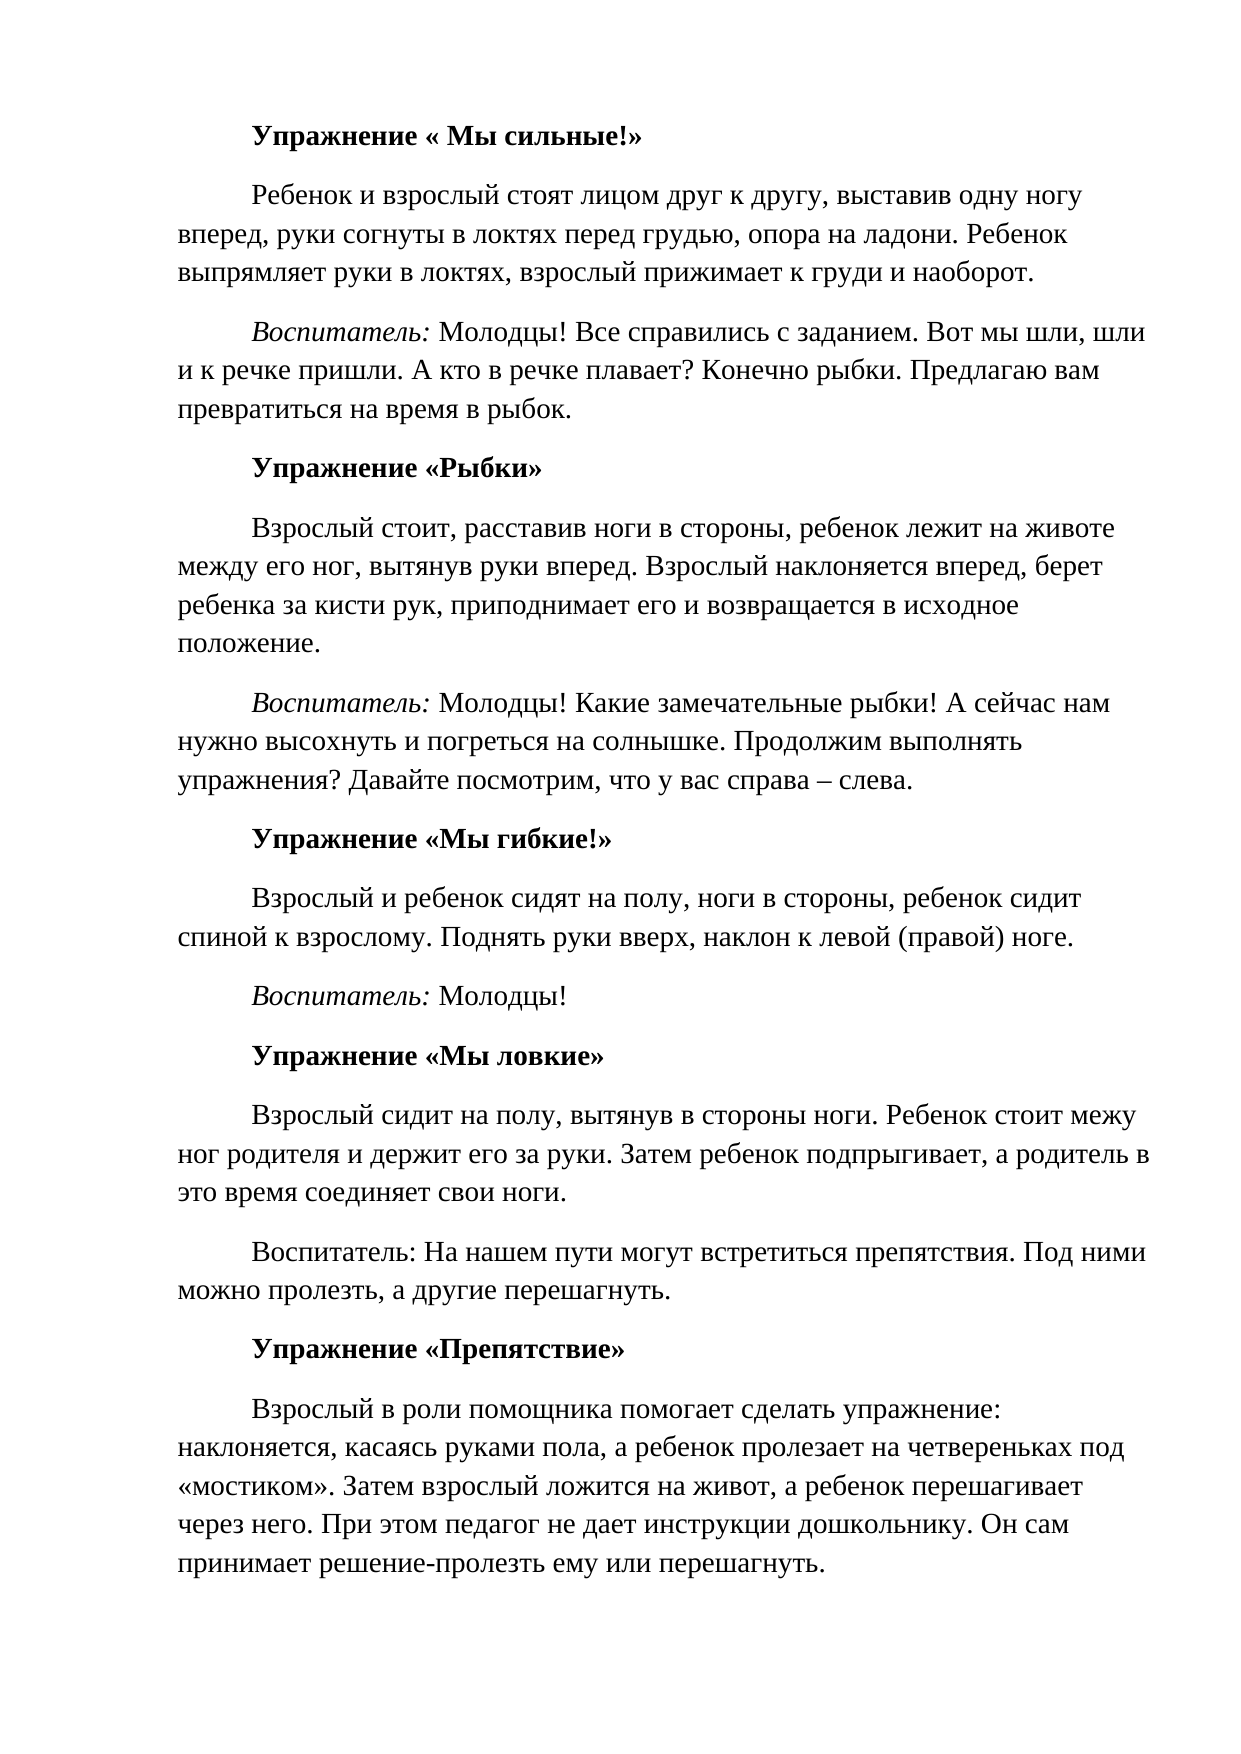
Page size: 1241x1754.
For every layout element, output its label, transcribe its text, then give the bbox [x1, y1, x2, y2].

text Воспитатель: Молодцы! [177, 978, 1152, 1012]
text Упражнение «Рыбки» [177, 450, 1152, 484]
text Ребенок и взрослый стоят лицом друг к другу, выставив одну ногу вперед, руки согнуты в локтях перед грудью, опора на ладони. Ребенок выпрямляет руки в локтях, взрослый прижимает к груди и наоборот. [177, 177, 1152, 288]
text Упражнение «Препятствие» [177, 1332, 1152, 1365]
text Воспитатель: Молодцы! Все справились с заданием. Вот мы шли, шли и к речке пришли. А кто в речке плавает? Конечно рыбки. Предлагаю вам превратиться на время в рыбок. [177, 314, 1152, 424]
text Воспитатель: Молодцы! Какие замечательные рыбки! А сейчас нам нужно высохнуть и погреться на солнышке. Продолжим выполнять упражнения? Давайте посмотрим, что у вас справа – слева. [177, 685, 1152, 795]
text Взрослый сидит на полу, вытянув в стороны ноги. Ребенок стоит межу ног родителя и держит его за руки. Затем ребенок подпрыгивает, а родитель в это время соединяет свои ноги. [177, 1097, 1152, 1208]
text Упражнение «Мы ловкие» [177, 1038, 1152, 1071]
text Упражнение «Мы гибкие!» [177, 821, 1152, 855]
text Взрослый в роли помощника помогает сделать упражнение: наклоняется, касаясь руками пола, а ребенок пролезает на четвереньках под «мостиком». Затем взрослый ложится на живот, а ребенок перешагивает через него. При этом педагог не дает инструкции дошкольнику. Он сам принимает решение-пролезть ему или перешагнуть. [177, 1391, 1152, 1579]
text Упражнение « Мы сильные!» [177, 118, 1152, 152]
text Взрослый стоит, расставив ноги в стороны, ребенок лежит на животе между его ног, вытянув руки вперед. Взрослый наклоняется вперед, берет ребенка за кисти рук, приподнимает его и возвращается в исходное положение. [177, 510, 1152, 659]
text Воспитатель: На нашем пути могут встретиться препятствия. Под ними можно пролезть, а другие перешагнуть. [177, 1234, 1152, 1306]
text Взрослый и ребенок сидят на полу, ноги в стороны, ребенок сидит спиной к взрослому. Поднять руки вверх, наклон к левой (правой) ноге. [177, 881, 1152, 953]
